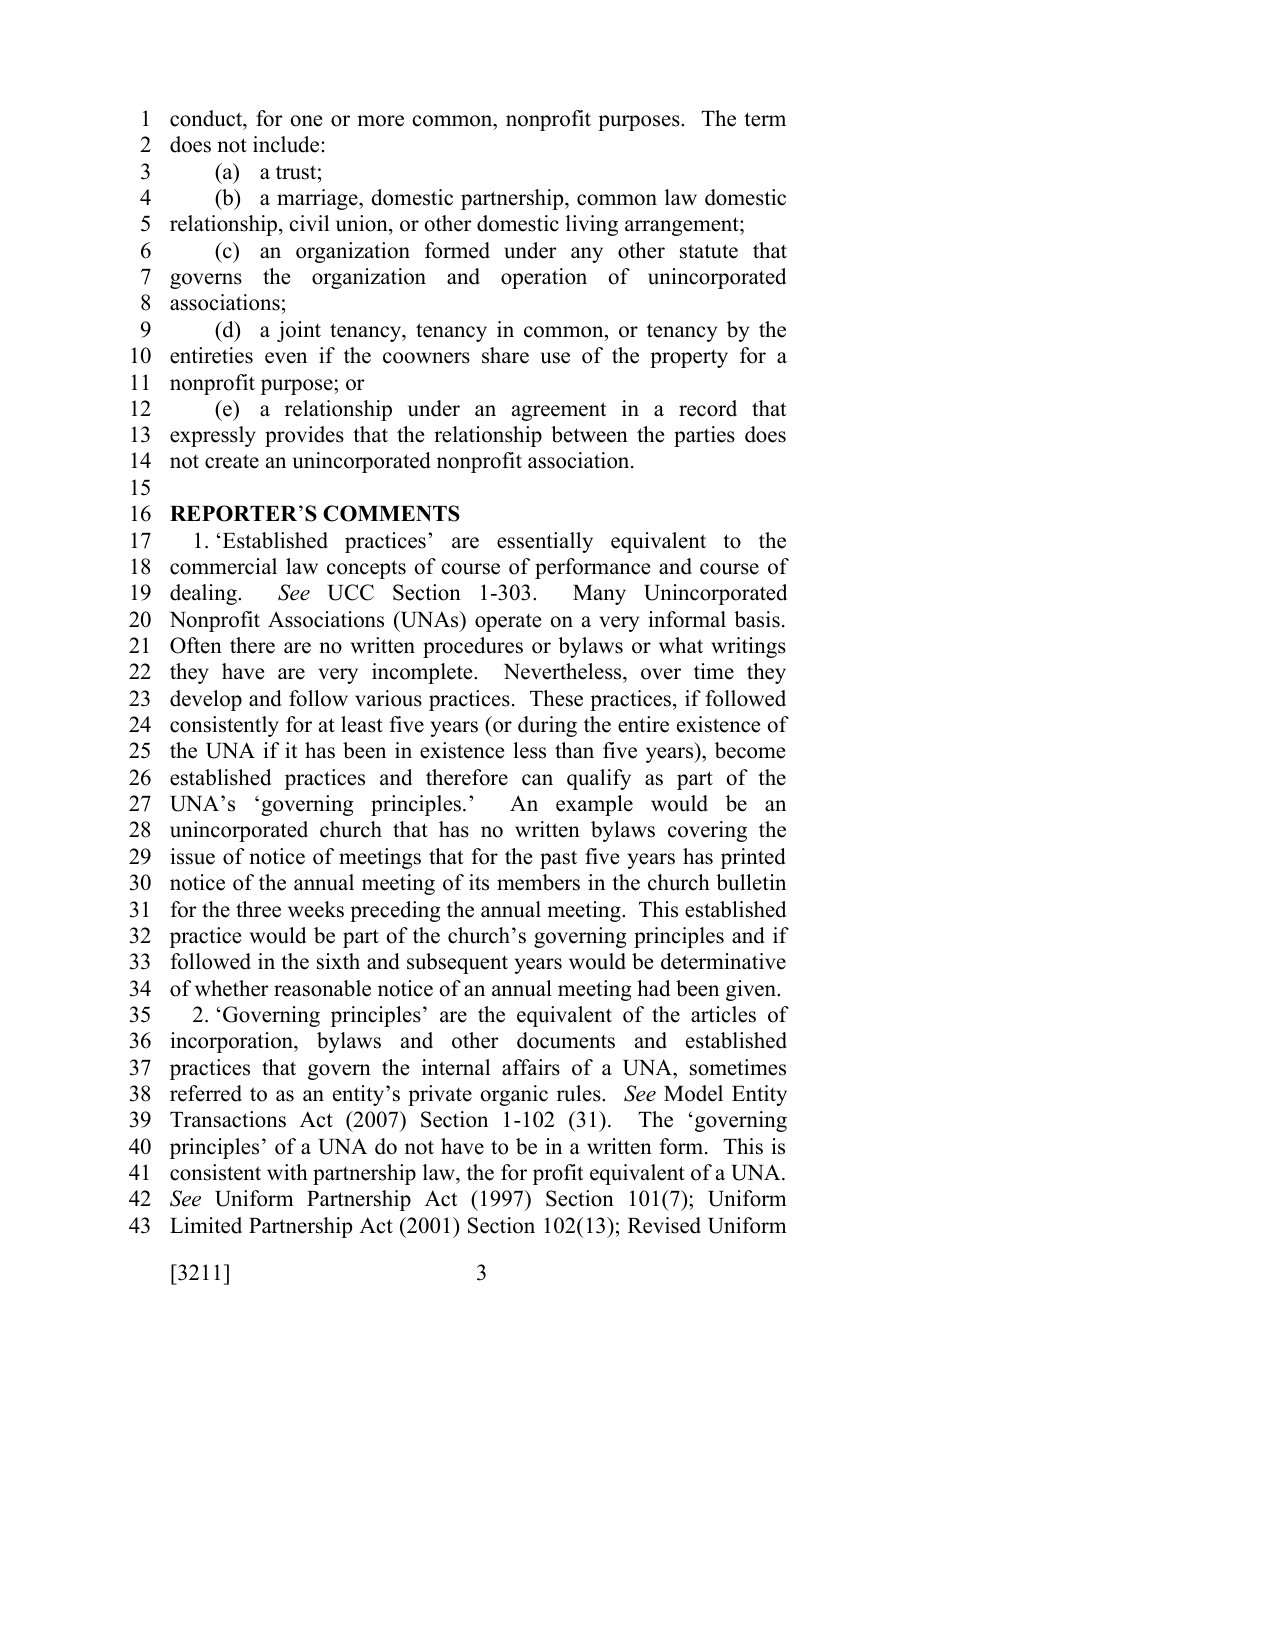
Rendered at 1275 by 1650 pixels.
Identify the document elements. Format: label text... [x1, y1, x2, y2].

text (e) a relationship under an agreement in a record that expressly provides that the relationship between the parties does not create an unincorporated nonprofit association. [169, 395, 787, 474]
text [169, 1001, 787, 1238]
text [169, 105, 787, 158]
text REPORTER’S COMMENTS [169, 500, 787, 527]
text (a) a trust; [169, 158, 787, 184]
text (d) a joint tenancy, tenancy in common, or tenancy by the entireties even if the coowners share use of the property for a nonprofit purpose; or [169, 316, 787, 395]
text (b) a marriage, domestic partnership, common law domestic relationship, civil union, or other domestic living arrangement; [169, 184, 787, 237]
text (c) an organization formed under any other statute that governs the organization and operation of unincorporated associations; [169, 237, 787, 316]
text 1. ‘Established practices’ are essentially equivalent to the commercial law concepts of course of performance and course of dealing. See UCC Section 1-303. Many Unincorporated Nonprofit Associations (UNAs) operate on a very informal basis. Often there are no written procedures or bylaws or what writings they have are very incomplete. Nevertheless, over time they develop and follow various practices. These practices, if followed consistently for at least five years (or during the entire existence of the UNA if it has been in existence less than five years), become established practices and therefore can qualify as part of the UNA’s ‘governing principles.’ An example would be an unincorporated church that has no written bylaws covering the issue of notice of meetings that for the past five years has printed notice of the annual meeting of its members in the church bulletin for the three weeks preceding the annual meeting. This established practice would be part of the church’s governing principles and if followed in the sixth and subsequent years would be determinative of whether reasonable notice of an annual meeting had been given. [169, 527, 787, 1001]
